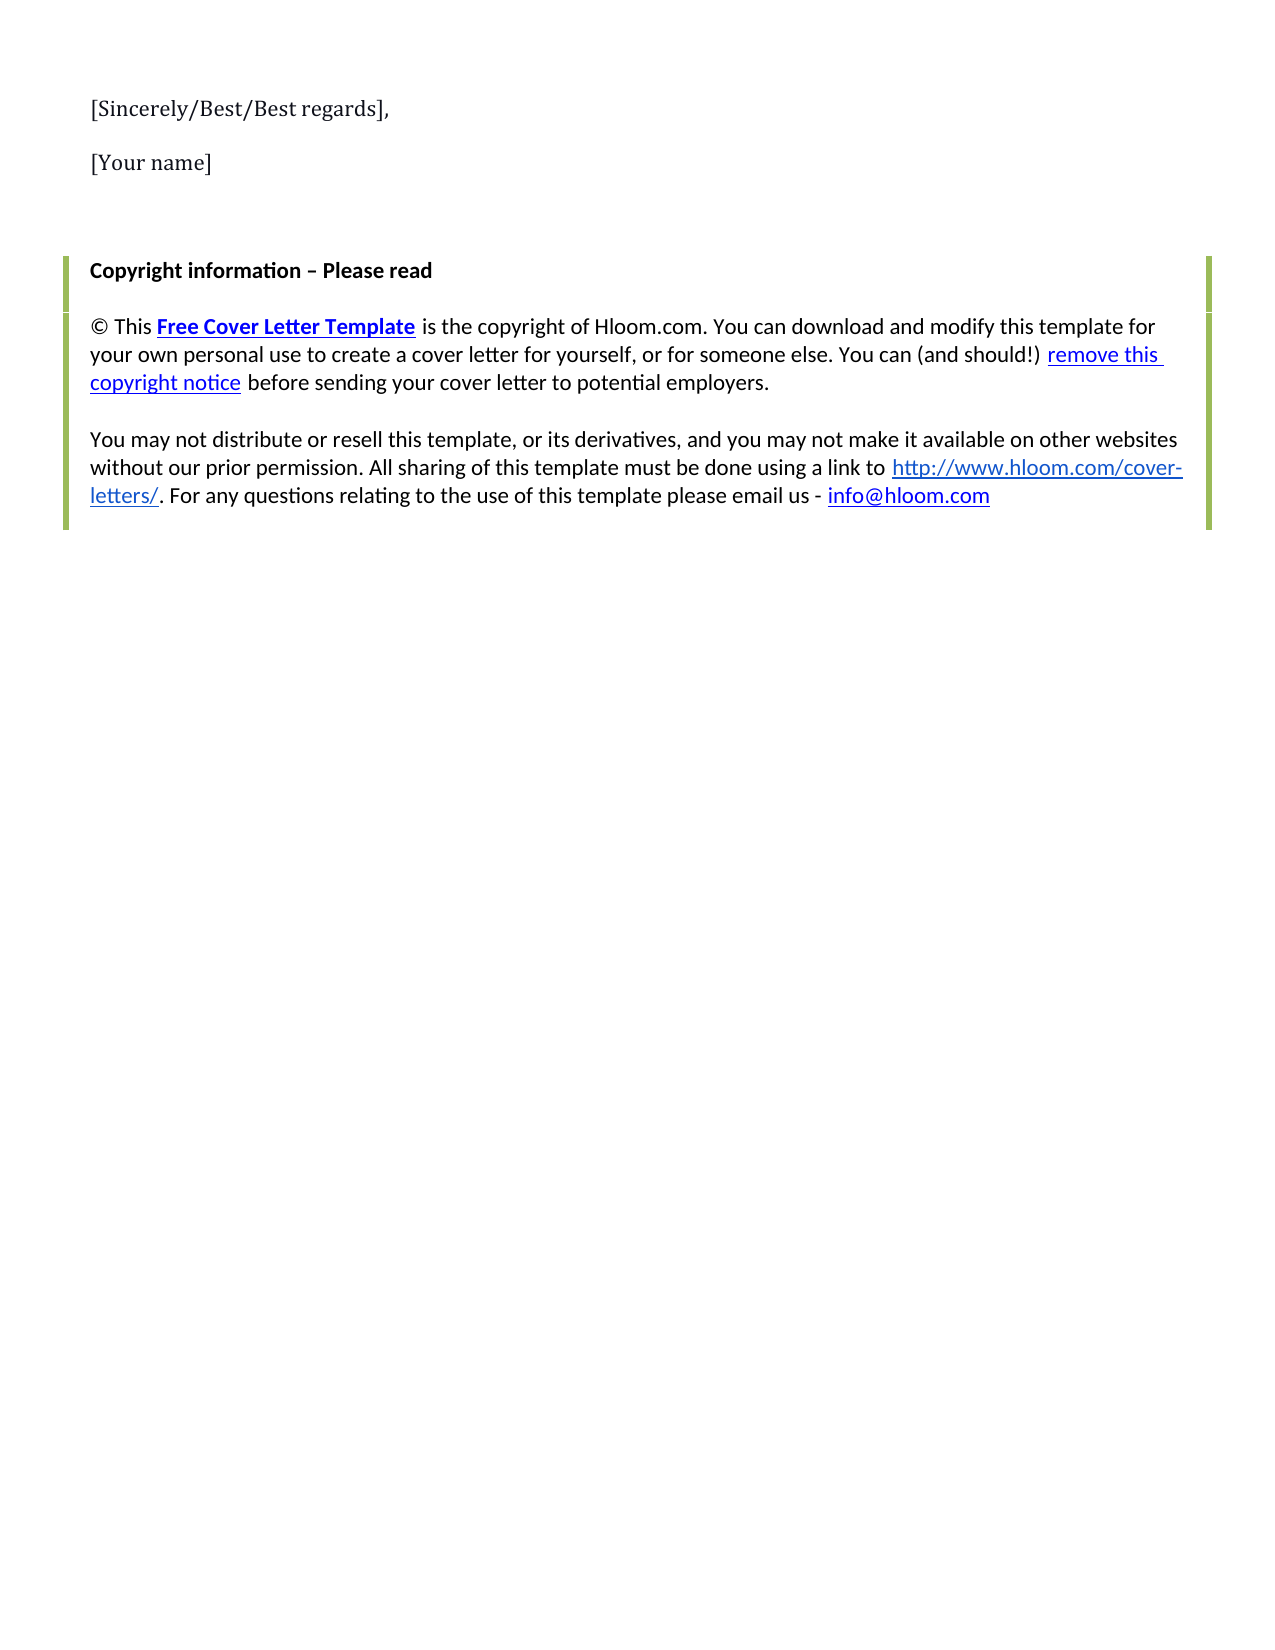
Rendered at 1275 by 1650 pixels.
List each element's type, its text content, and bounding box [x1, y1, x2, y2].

text [Sincerely/Best/Best regards], [90, 94, 1185, 121]
text © This Free Cover Letter Template is the copyright of Hloom.com. You can download and modify this template for your own personal use to create a cover letter for yourself, or for someone else. You can (and should!) remove this copyright notice before sending your cover letter to potential employers. [90, 312, 1185, 397]
text Copyright information – Please read [90, 256, 1185, 284]
text [Your name] [90, 148, 1185, 175]
text You may not distribute or resell this template, or its derivatives, and you may not make it available on other websites without our prior permission. All sharing of this template must be done using a link to http://www.hloom.com/cover-letters/. For any questions relating to the use of this template please email us - info@hloom.com [69, 425, 1206, 530]
